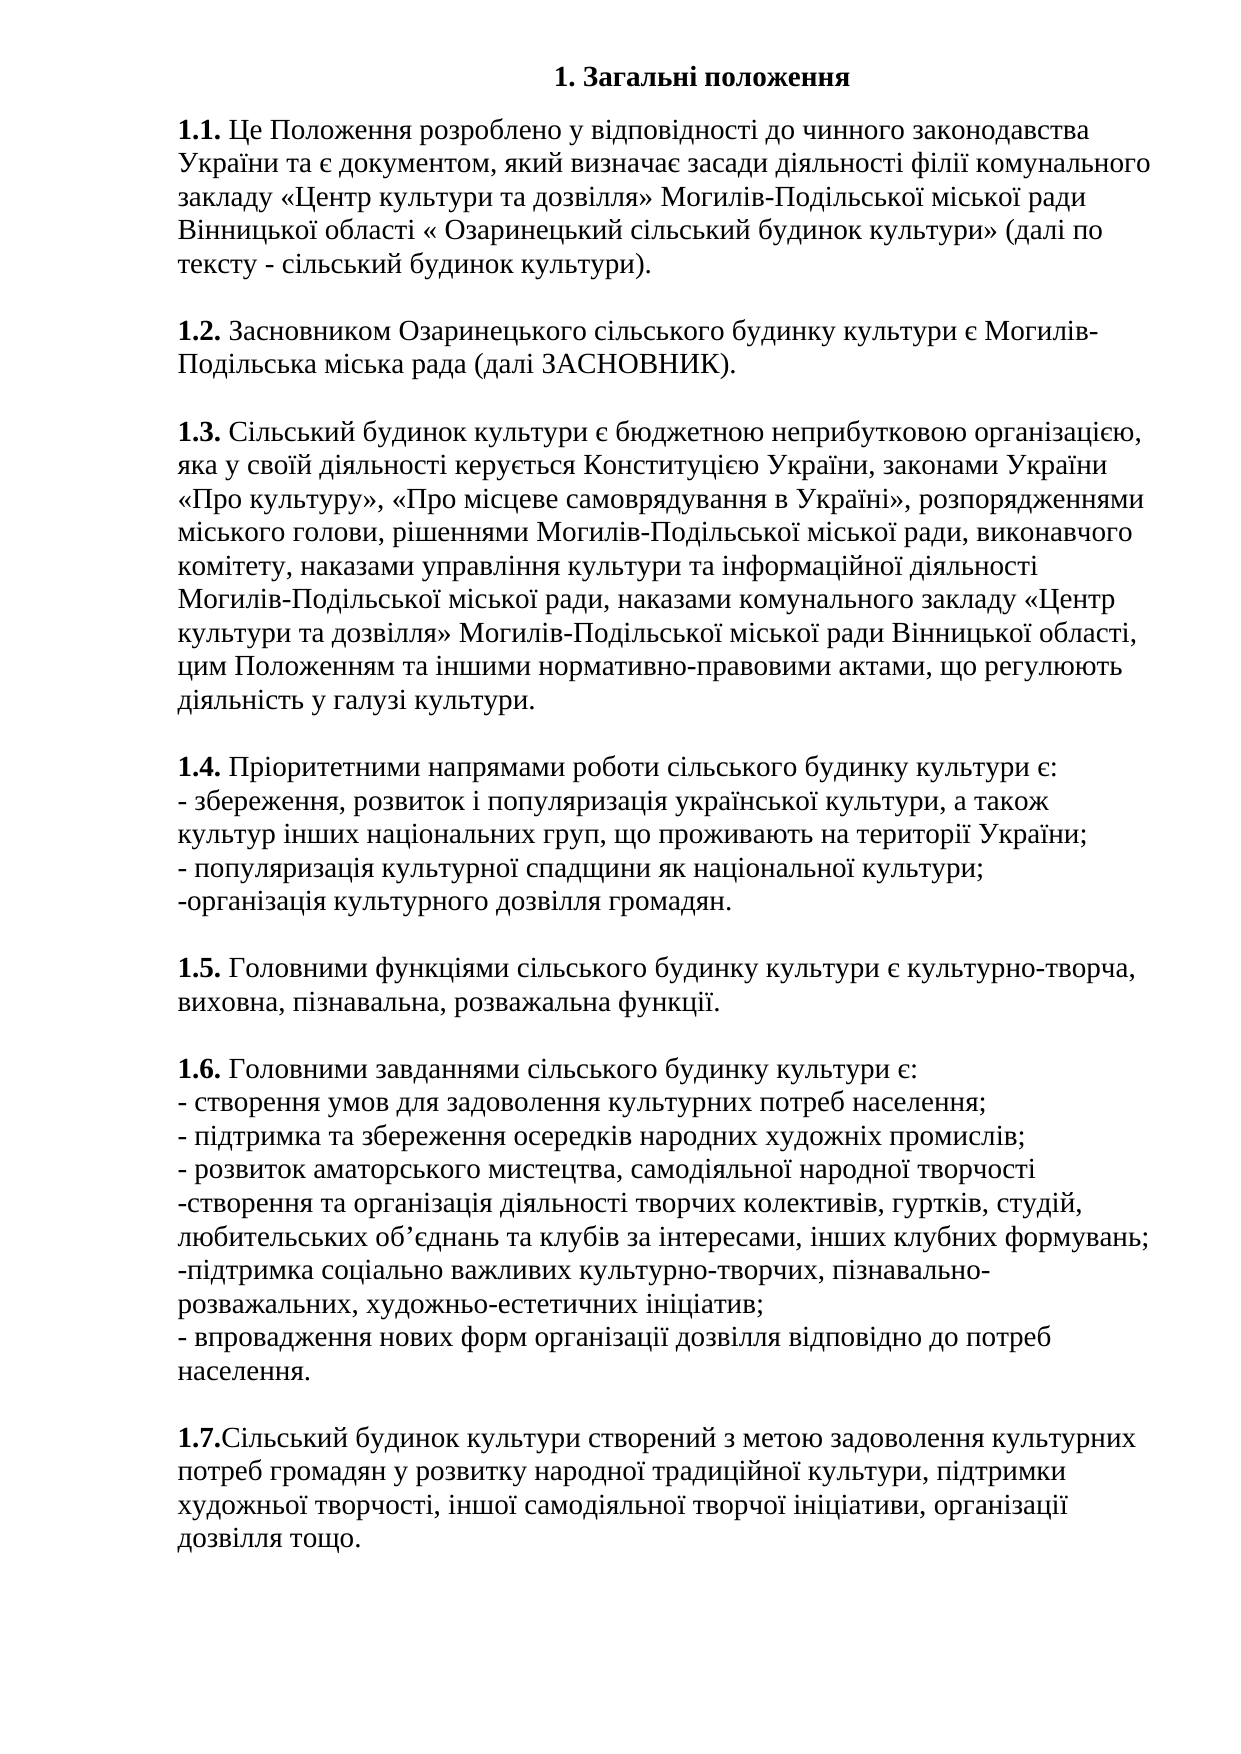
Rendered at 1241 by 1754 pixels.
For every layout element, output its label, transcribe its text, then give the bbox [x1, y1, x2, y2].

text 1. Загальні положення [252, 59, 1152, 93]
text - розвиток аматорського мистецтва, самодіяльної народної творчості [177, 1152, 1152, 1185]
text 1.3. Сільський будинок культури є бюджетною неприбутковою організацією, яка у своїй діяльності керується Конституцією України, законами України «Про культуру», «Про місцеве самоврядування в Україні», розпорядженнями міського голови, рішеннями Могилів-Подільської міської ради, виконавчого комітету, наказами управління культури та інформаційної діяльності Могилів-Подільської міської ради, наказами комунального закладу «Центр культури та дозвілля» Могилів-Подільської міської ради Вінницької області, цим Положенням та іншими нормативно-правовими актами, що регулюють діяльність у галузі культури. [177, 414, 1152, 716]
text - популяризація культурної спадщини як національної культури; [177, 850, 1152, 883]
text -організація культурного дозвілля громадян. [177, 883, 1152, 917]
text -створення та організація діяльності творчих колективів, гуртків, студій, любительських об’єднань та клубів за інтересами, інших клубних формувань; -підтримка соціально важливих культурно-творчих, пізнавально-розважальних, художньо-естетичних ініціатив; [177, 1185, 1152, 1319]
text - створення умов для задоволення культурних потреб населення; [177, 1084, 1152, 1118]
text 1.1. Це Положення розроблено у відповідності до чинного законодавства України та є документом, який визначає засади діяльності філії комунального закладу «Центр культури та дозвілля» Могилів-Подільської міської ради Вінницької області « Озаринецький сільський будинок культури» (далі по тексту - сільський будинок культури). [177, 112, 1152, 279]
text 1.6. Головними завданнями сільського будинку культури є: [177, 1051, 1152, 1084]
text 1.7.Сільський будинок культури створений з метою задоволення культурних потреб громадян у розвитку народної традиційної культури, підтримки художньої творчості, іншої самодіяльної творчої ініціативи, організації дозвілля тощо. [177, 1420, 1152, 1554]
text - впровадження нових форм організації дозвілля відповідно до потреб населення. [177, 1319, 1152, 1386]
text 1.4. Пріоритетними напрямами роботи сільського будинку культури є: [177, 749, 1152, 783]
text - підтримка та збереження осередків народних художніх промислів; [177, 1118, 1152, 1152]
text - збереження, розвиток і популяризація української культури, а також культур інших національних груп, що проживають на території України; [177, 783, 1152, 850]
text 1.2. Засновником Озаринецького сільського будинку культури є Могилів-Подільська міська рада (далі ЗАСНОВНИК). [177, 313, 1152, 380]
text 1.5. Головними функціями сільського будинку культури є культурно-творча, виховна, пізнавальна, розважальна функції. [177, 950, 1152, 1017]
